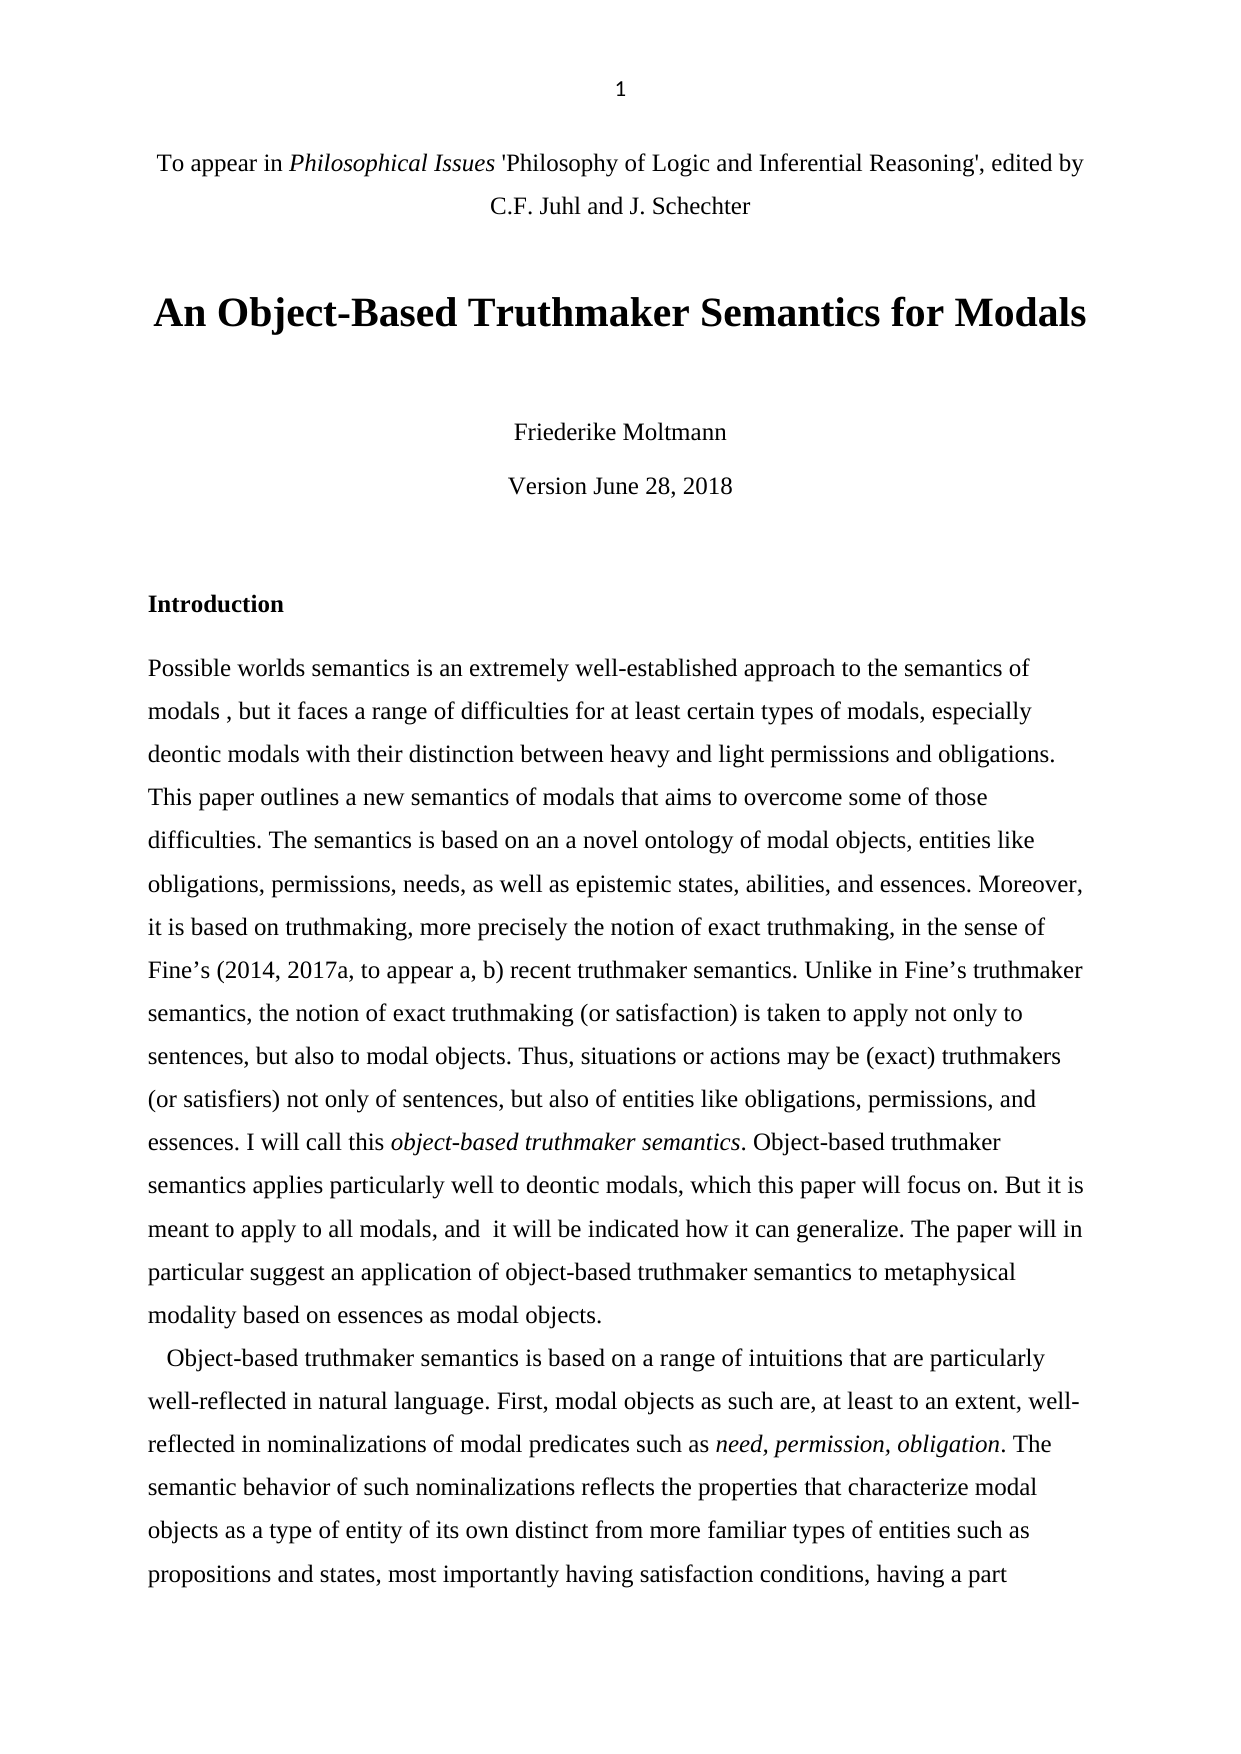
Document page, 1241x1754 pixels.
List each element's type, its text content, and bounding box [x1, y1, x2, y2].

text To appear in Philosophical Issues 'Philosophy of Logic and Inferential Reasoning', edited by C.F. Juhl and J. Schechter [148, 148, 1093, 219]
text Version June 28, 2018 [148, 471, 1093, 500]
text Introduction [148, 589, 1093, 618]
text Friederike Moltmann [148, 417, 1093, 446]
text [148, 1343, 1093, 1587]
text Possible worlds semantics is an extremely well-established approach to the semantics of modals , but it faces a range of difficulties for at least certain types of modals, especially deontic modals with their distinction between heavy and light permissions and obligations. This paper outlines a new semantics of modals that aims to overcome some of those difficulties. The semantics is based on an a novel ontology of modal objects, entities like obligations, permissions, needs, as well as epistemic states, abilities, and essences. Moreover, it is based on truthmaking, more precisely the notion of exact truthmaking, in the sense of Fine’s (2014, 2017a, to appear a, b) recent truthmaker semantics. Unlike in Fine’s truthmaker semantics, the notion of exact truthmaking (or satisfaction) is taken to apply not only to sentences, but also to modal objects. Thus, situations or actions may be (exact) truthmakers (or satisfiers) not only of sentences, but also of entities like obligations, permissions, and essences. I will call this object-based truthmaker semantics. Object-based truthmaker semantics applies particularly well to deontic modals, which this paper will focus on. But it is meant to apply to all modals, and it will be indicated how it can generalize. The paper will in particular suggest an application of object-based truthmaker semantics to metaphysical modality based on essences as modal objects. [148, 653, 1093, 1329]
text An Object-Based Truthmaker Semantics for Modals [148, 288, 1093, 336]
